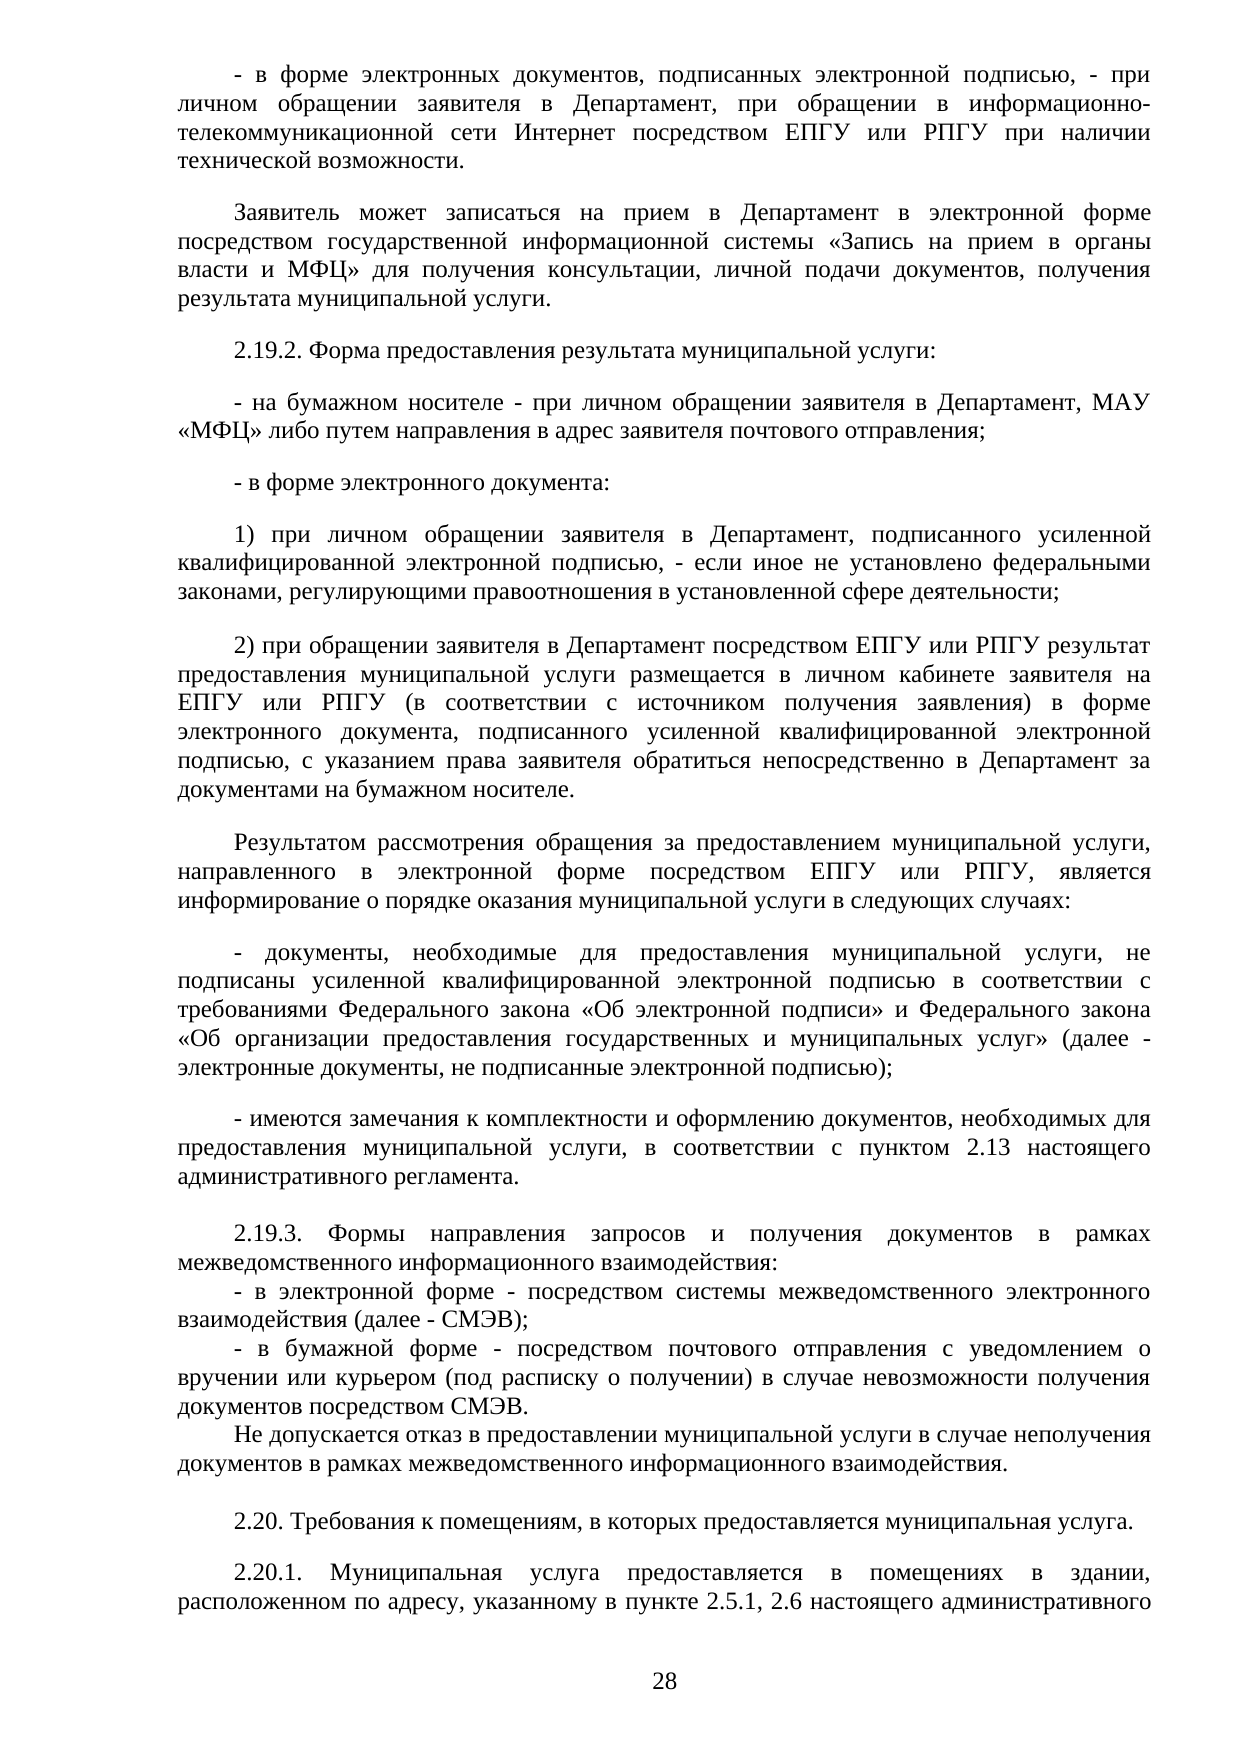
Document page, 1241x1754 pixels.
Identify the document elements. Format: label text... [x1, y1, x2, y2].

text Не допускается отказ в предоставлении муниципальной услуги в случае неполучения документов в рамках межведомственного информационного взаимодействия. [177, 1419, 1152, 1477]
text 1) при личном обращении заявителя в Департамент, подписанного усиленной квалифицированной электронной подписью, - если иное не установлено федеральными законами, регулирующими правоотношения в установленной сфере деятельности; [177, 519, 1152, 605]
text - на бумажном носителе - при личном обращении заявителя в Департамент, МАУ «МФЦ» либо путем направления в адрес заявителя почтового отправления; [177, 387, 1152, 444]
text - имеются замечания к комплектности и оформлению документов, необходимых для предоставления муниципальной услуги, в соответствии с пунктом 2.13 настоящего административного регламента. [177, 1103, 1152, 1189]
text - в бумажной форме - посредством почтового отправления с уведомлением о вручении или курьером (под расписку о получении) в случае невозможности получения документов посредством СМЭВ. [177, 1333, 1152, 1419]
text Результатом рассмотрения обращения за предоставлением муниципальной услуги, направленного в электронной форме посредством ЕПГУ или РПГУ, является информирование о порядке оказания муниципальной услуги в следующих случаях: [177, 827, 1152, 914]
text - в форме электронных документов, подписанных электронной подписью, - при личном обращении заявителя в Департамент, при обращении в информационно-телекоммуникационной сети Интернет посредством ЕПГУ или РПГУ при наличии технической возможности. [177, 59, 1152, 174]
text - в форме электронного документа: [177, 467, 1152, 496]
text 2) при обращении заявителя в Департамент посредством ЕПГУ или РПГУ результат предоставления муниципальной услуги размещается в личном кабинете заявителя на ЕПГУ или РПГУ (в соответствии с источником получения заявления) в форме электронного документа, подписанного усиленной квалифицированной электронной подписью, с указанием права заявителя обратиться непосредственно в Департамент за документами на бумажном носителе. [177, 630, 1152, 802]
text 2.19.2. Форма предоставления результата муниципальной услуги: [177, 335, 1152, 364]
text - в электронной форме - посредством системы межведомственного электронного взаимодействия (далее - СМЭВ); [177, 1276, 1152, 1333]
text - документы, необходимые для предоставления муниципальной услуги, не подписаны усиленной квалифицированной электронной подписью в соответствии с требованиями Федерального закона «Об электронной подписи» и Федерального закона «Об организации предоставления государственных и муниципальных услуг» (далее - электронные документы, не подписанные электронной подписью); [177, 937, 1152, 1080]
text Заявитель может записаться на прием в Департамент в электронной форме посредством государственной информационной системы «Запись на прием в органы власти и МФЦ» для получения консультации, личной подачи документов, получения результата муниципальной услуги. [177, 197, 1152, 312]
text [177, 1557, 1152, 1615]
text 2.19.3. Формы направления запросов и получения документов в рамках межведомственного информационного взаимодействия: [177, 1218, 1152, 1276]
text 2.20. Требования к помещениям, в которых предоставляется муниципальная услуга. [177, 1506, 1152, 1534]
